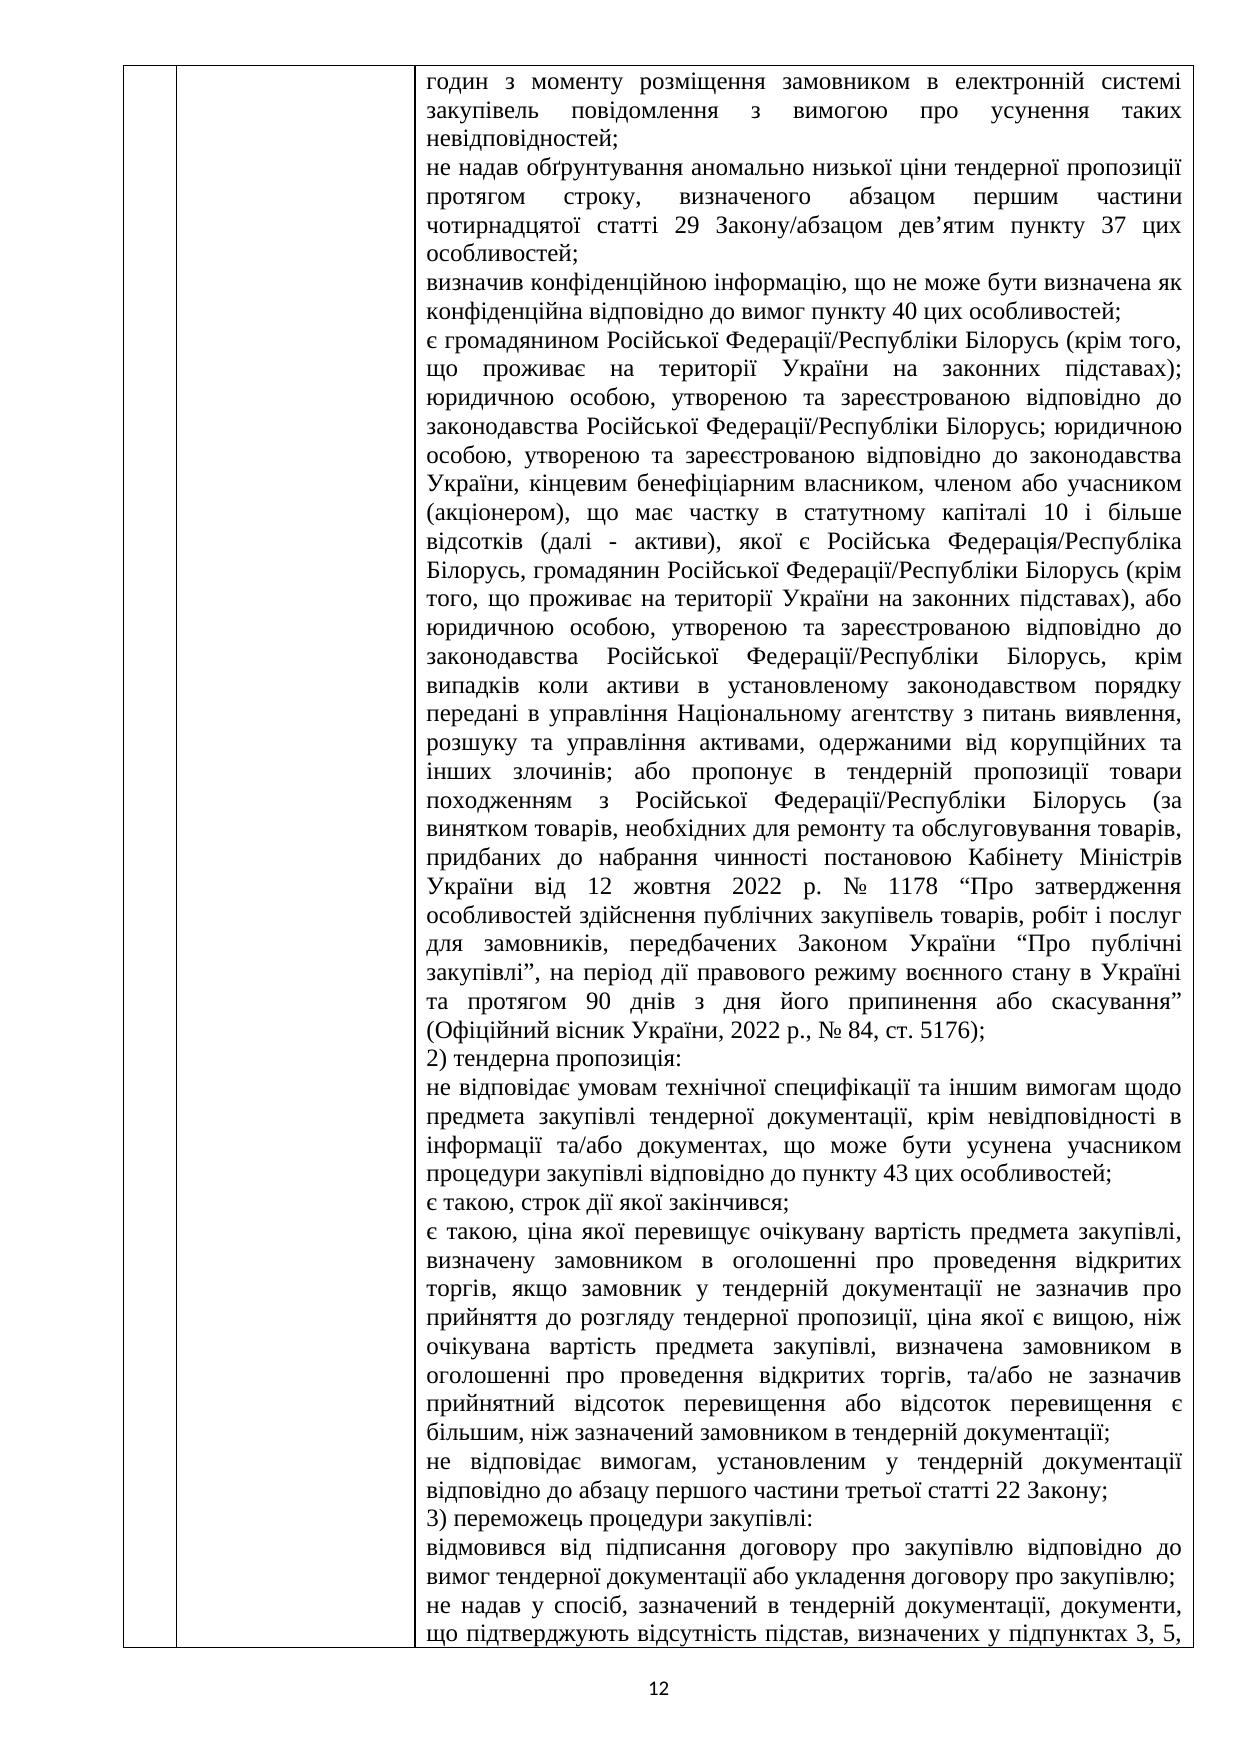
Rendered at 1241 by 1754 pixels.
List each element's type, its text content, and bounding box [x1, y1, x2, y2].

table_cell 4 [124, 66, 176, 1647]
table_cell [177, 66, 414, 1647]
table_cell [416, 66, 1193, 1647]
